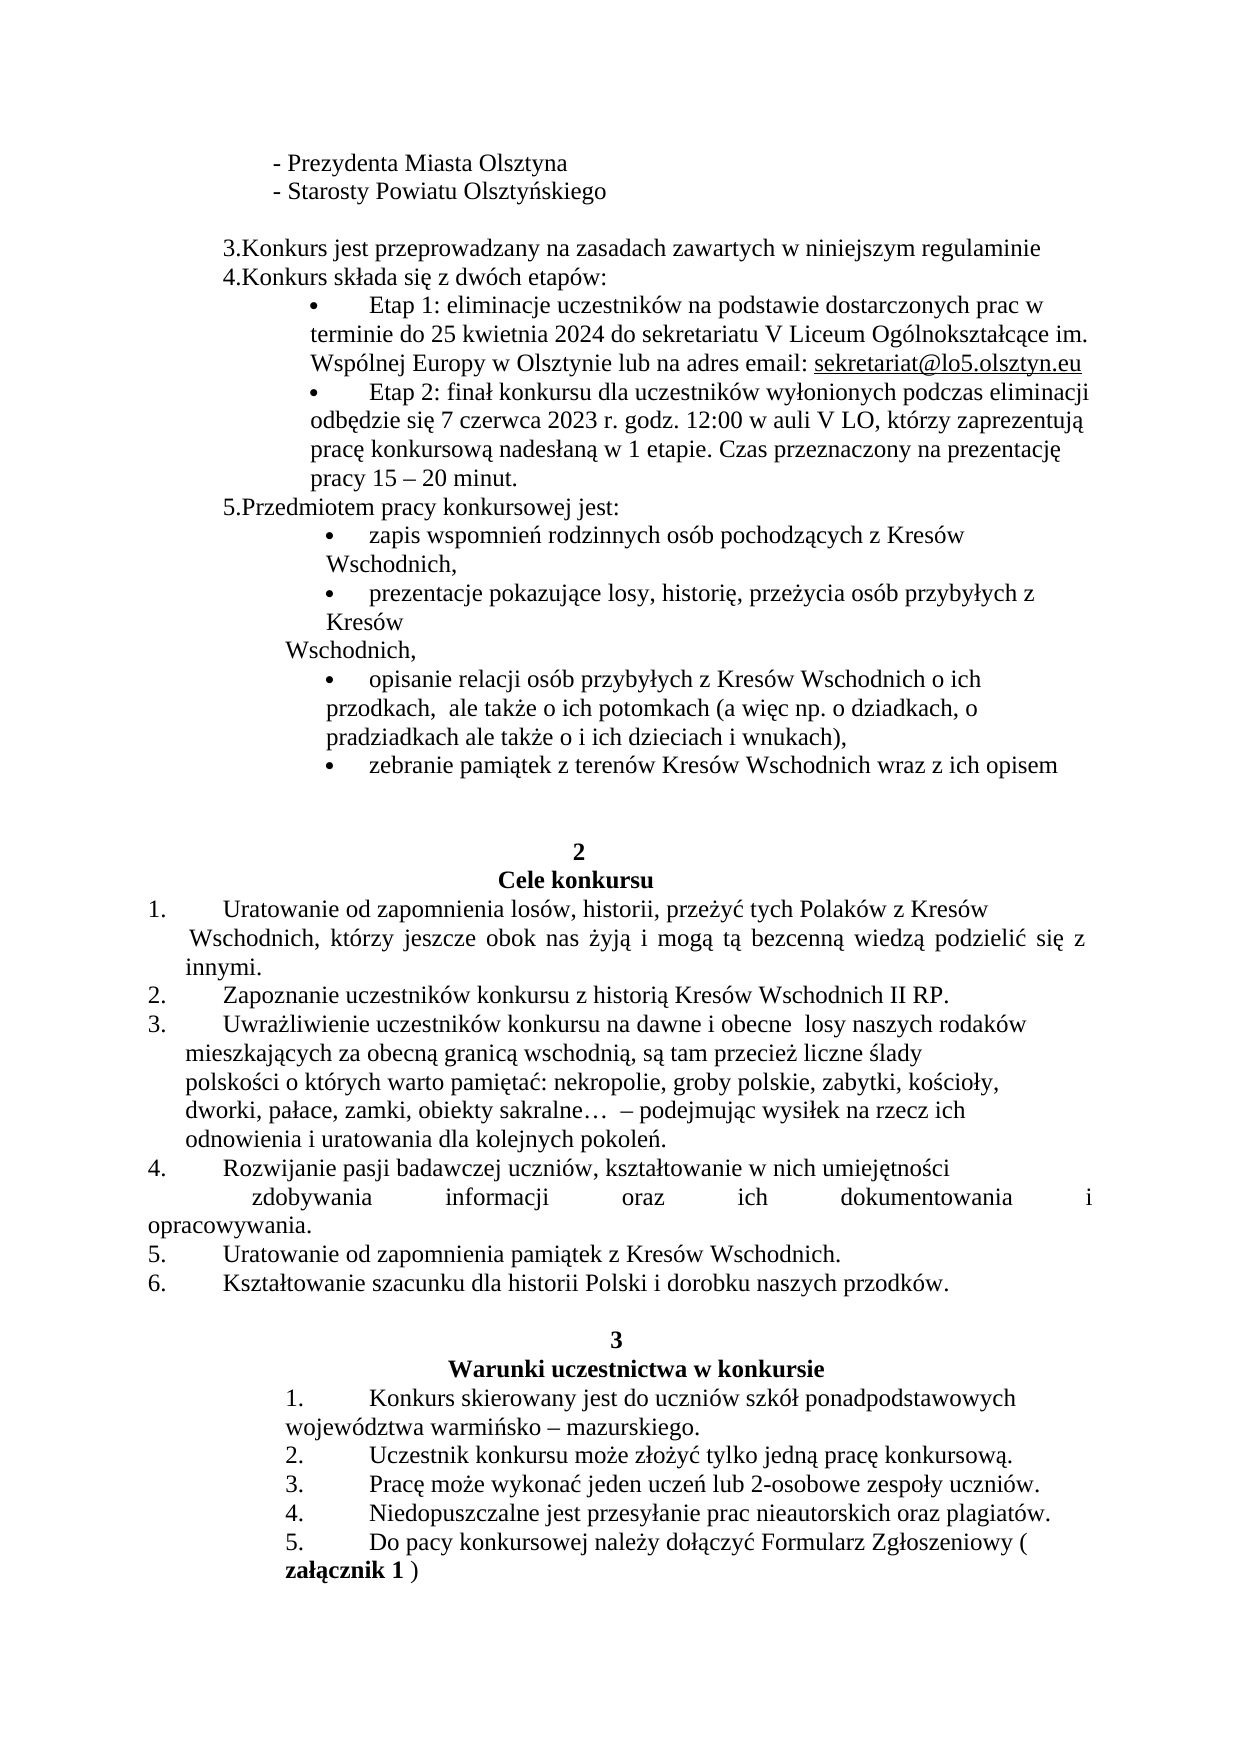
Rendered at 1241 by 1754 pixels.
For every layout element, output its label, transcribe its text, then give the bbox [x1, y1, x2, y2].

text odnowienia i uratowania dla kolejnych pokoleń. [148, 1124, 1093, 1153]
text zdobywania informacji oraz ich dokumentowania i opracowywania. [148, 1182, 1093, 1239]
text 2 [148, 837, 1093, 866]
list Pracę może wykonać jeden uczeń lub 2-osobowe zespoły uczniów. [285, 1469, 1093, 1498]
list prezentacje pokazujące losy, historię, przeżycia osób przybyłych z Kresów [326, 578, 1093, 636]
text mieszkających za obecną granicą wschodnią, są tam przecież liczne ślady [148, 1038, 1093, 1067]
list Etap 1: eliminacje uczestników na podstawie dostarczonych prac w terminie do 25 kwietnia 2024 do sekretariatu V Liceum Ogólnokształcące im. Wspólnej Europy w Olsztynie lub na adres email: sekretariat@lo5.olsztyn.eu [310, 291, 1093, 377]
list Zapoznanie uczestników konkursu z historią Kresów Wschodnich II RP. [148, 981, 1093, 1009]
text 3.Konkurs jest przeprowadzany na zasadach zawartych w niniejszym regulaminie [148, 233, 1093, 262]
text polskości o których warto pamiętać: nekropolie, groby polskie, zabytki, kościoły, [148, 1067, 1093, 1096]
list opisanie relacji osób przybyłych z Kresów Wschodnich o ich przodkach, ale także o ich potomkach (a więc np. o dziadkach, o pradziadkach ale także o i ich dzieciach i wnukach), [326, 664, 1093, 751]
text Warunki uczestnictwa w konkursie [148, 1354, 1093, 1383]
list Niedopuszczalne jest przesyłanie prac nieautorskich oraz plagiatów. [285, 1498, 1093, 1527]
text 5.Przedmiotem pracy konkursowej jest: [185, 492, 1093, 521]
list Uwrażliwienie uczestników konkursu na dawne i obecne losy naszych rodaków [148, 1009, 1093, 1038]
text dworki, pałace, zamki, obiekty sakralne… – podejmując wysiłek na rzecz ich [148, 1096, 1093, 1124]
text Wschodnich, którzy jeszcze obok nas żyją i mogą tą bezcenną wiedzą podzielić się z innymi. [148, 923, 1093, 981]
text - Prezydenta Miasta Olsztyna [223, 148, 1093, 176]
list Uratowanie od zapomnienia losów, historii, przeżyć tych Polaków z Kresów [148, 894, 1093, 923]
text - Starosty Powiatu Olsztyńskiego [223, 176, 1093, 205]
list Do pacy konkursowej należy dołączyć Formularz Zgłoszeniowy ( załącznik 1 ) [285, 1527, 1093, 1584]
list Uratowanie od zapomnienia pamiątek z Kresów Wschodnich. [148, 1239, 1093, 1268]
text Cele konkursu [148, 866, 1093, 894]
list Kształtowanie szacunku dla historii Polski i dorobku naszych przodków. [148, 1268, 1093, 1297]
list zebranie pamiątek z terenów Kresów Wschodnich wraz z ich opisem [326, 751, 1093, 779]
list Konkurs skierowany jest do uczniów szkół ponadpodstawowych województwa warmińsko – mazurskiego. [285, 1383, 1093, 1441]
list Rozwijanie pasji badawczej uczniów, kształtowanie w nich umiejętności [148, 1153, 1093, 1182]
text 3 [148, 1326, 1093, 1354]
list Etap 2: finał konkursu dla uczestników wyłonionych podczas eliminacji odbędzie się 7 czerwca 2023 r. godz. 12:00 w auli V LO, którzy zaprezentują pracę konkursową nadesłaną w 1 etapie. Czas przeznaczony na prezentację pracy 15 – 20 minut. [310, 377, 1093, 492]
text 4.Konkurs składa się z dwóch etapów: [148, 262, 1093, 291]
list zapis wspomnień rodzinnych osób pochodzących z Kresów Wschodnich, [326, 521, 1093, 578]
list Uczestnik konkursu może złożyć tylko jedną pracę konkursową. [285, 1441, 1093, 1469]
text Wschodnich, [148, 636, 1093, 664]
